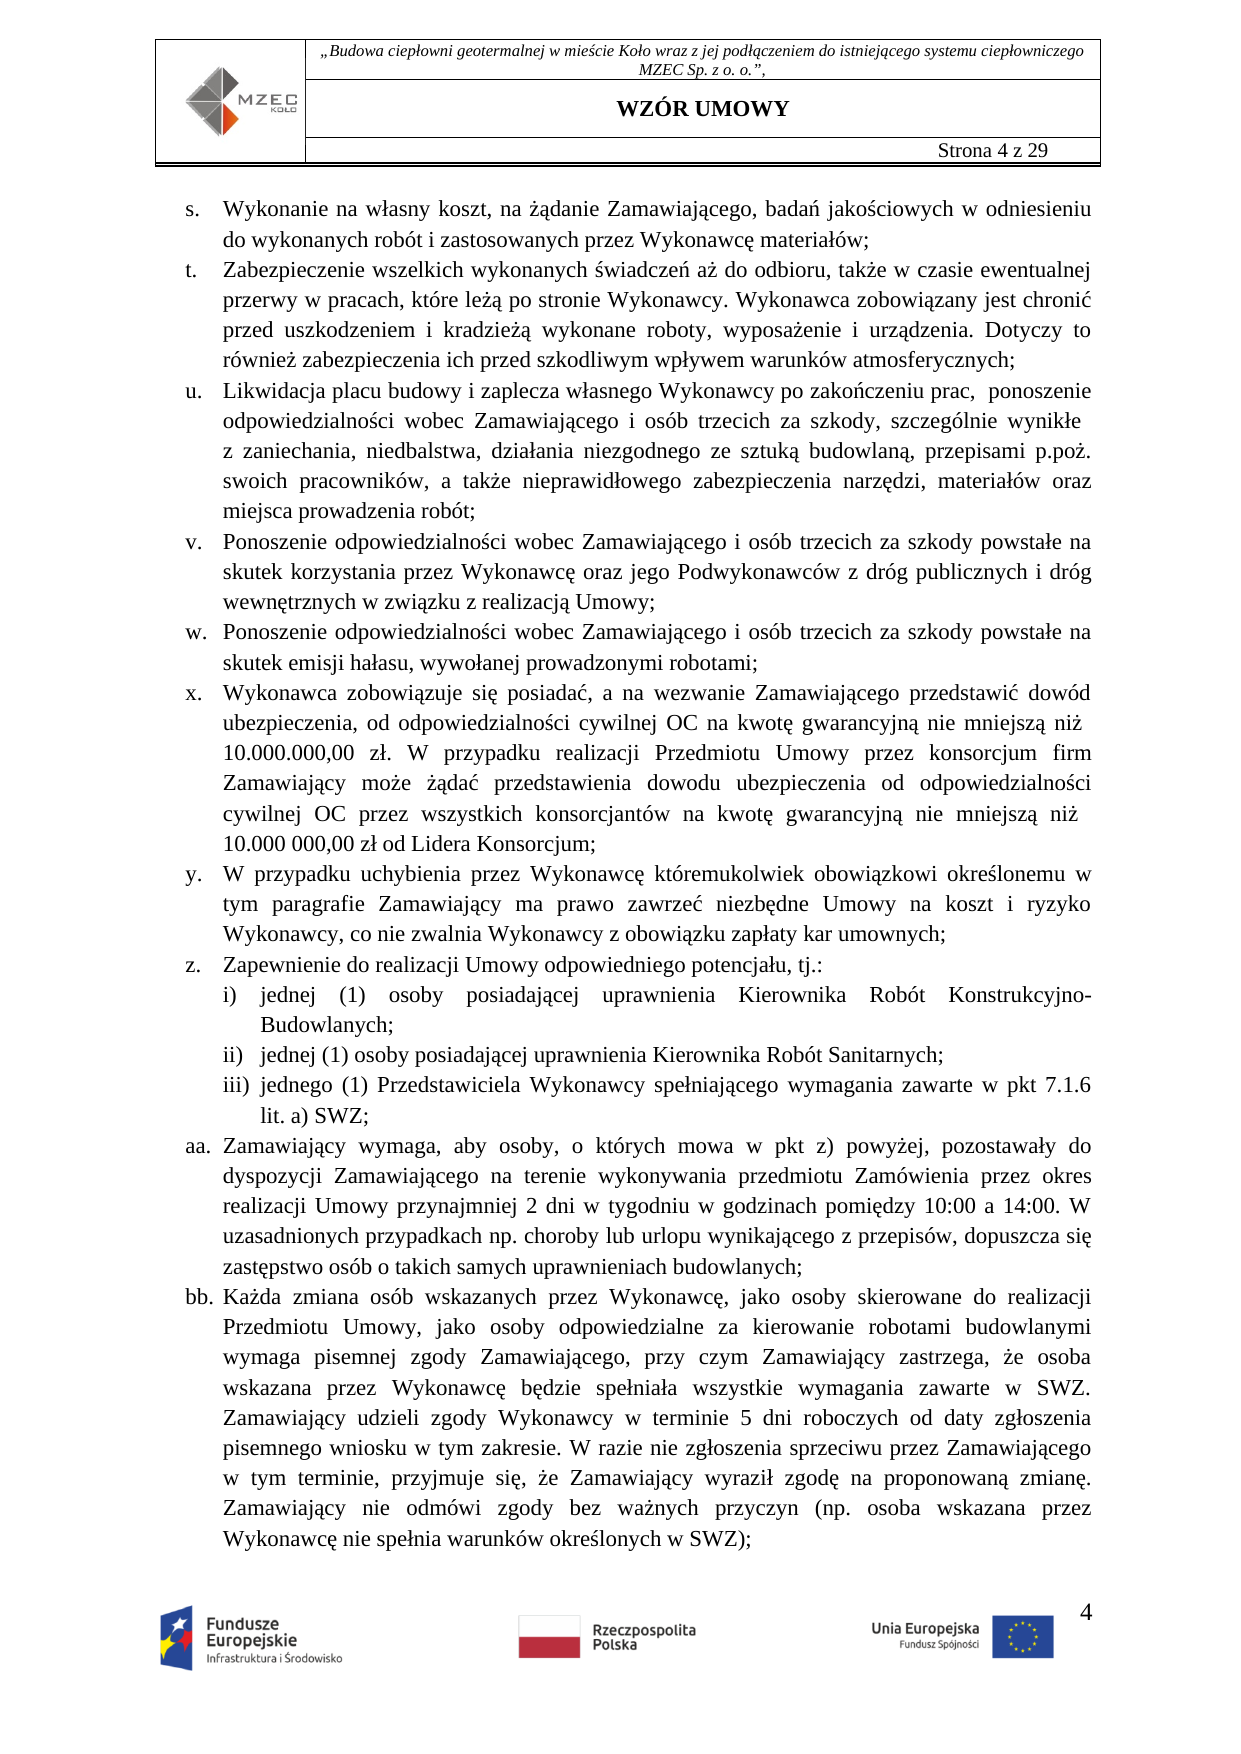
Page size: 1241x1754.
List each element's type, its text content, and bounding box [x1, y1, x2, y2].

picture [147, 1596, 1067, 1681]
list Ponoszenie odpowiedzialności wobec Zamawiającego i osób trzecich za szkody powstałe na skutek emisji hałasu, wywołanej prowadzonymi robotami; [185, 618, 1093, 675]
list Likwidacja placu budowy i zaplecza własnego Wykonawcy po zakończeniu prac, ponoszenie odpowiedzialności wobec Zamawiającego i osób trzecich za szkody, szczególnie wynikłe z zaniechania, niedbalstwa, działania niezgodnego ze sztuką budowlaną, przepisami p.poż. swoich pracowników, a także nieprawidłowego zabezpieczenia narzędzi, materiałów oraz miejsca prowadzenia robót; [185, 377, 1093, 524]
list W przypadku uchybienia przez Wykonawcę któremukolwiek obowiązkowi określonemu w tym paragrafie Zamawiający ma prawo zawrzeć niezbędne Umowy na koszt i ryzyko Wykonawcy, co nie zwalnia Wykonawcy z obowiązku zapłaty kar umownych; [185, 860, 1093, 947]
list Każda zmiana osób wskazanych przez Wykonawcę, jako osoby skierowane do realizacji Przedmiotu Umowy, jako osoby odpowiedzialne za kierowanie robotami budowlanymi wymaga pisemnej zgody Zamawiającego, przy czym Zamawiający zastrzega, że osoba wskazana przez Wykonawcę będzie spełniała wszystkie wymagania zawarte w SWZ. Zamawiający udzieli zgody Wykonawcy w terminie 5 dni roboczych od daty zgłoszenia pisemnego wniosku w tym zakresie. W razie nie zgłoszenia sprzeciwu przez Zamawiającego w tym terminie, przyjmuje się, że Zamawiający wyraził zgodę na proponowaną zmianę. Zamawiający nie odmówi zgody bez ważnych przyczyn (np. osoba wskazana przez Wykonawcę nie spełnia warunków określonych w SWZ); [185, 1283, 1093, 1551]
list jednej (1) osoby posiadającej uprawnienia Kierownika Robót Konstrukcyjno-Budowlanych; [223, 981, 1093, 1037]
list Zamawiający wymaga, aby osoby, o których mowa w pkt z) powyżej, pozostawały do dyspozycji Zamawiającego na terenie wykonywania przedmiotu Zamówienia przez okres realizacji Umowy przynajmniej 2 dni w tygodniu w godzinach pomiędzy 10:00 a 14:00. W uzasadnionych przypadkach np. choroby lub urlopu wynikającego z przepisów, dopuszcza się zastępstwo osób o takich samych uprawnieniach budowlanych; [185, 1132, 1093, 1279]
list Zapewnienie do realizacji Umowy odpowiedniego potencjału, tj.: [185, 951, 1093, 977]
list jednej (1) osoby posiadającej uprawnienia Kierownika Robót Sanitarnych; [223, 1041, 1093, 1068]
list jednego (1) Przedstawiciela Wykonawcy spełniającego wymagania zawarte w pkt 7.1.6 lit. a) SWZ; [223, 1072, 1093, 1128]
list Ponoszenie odpowiedzialności wobec Zamawiającego i osób trzecich za szkody powstałe na skutek korzystania przez Wykonawcę oraz jego Podwykonawców z dróg publicznych i dróg wewnętrznych w związku z realizacją Umowy; [185, 528, 1093, 614]
picture [162, 58, 306, 145]
list Wykonanie na własny koszt, na żądanie Zamawiającego, badań jakościowych w odniesieniu do wykonanych robót i zastosowanych przez Wykonawcę materiałów; [185, 196, 1093, 252]
list Wykonawca zobowiązuje się posiadać, a na wezwanie Zamawiającego przedstawić dowód ubezpieczenia, od odpowiedzialności cywilnej OC na kwotę gwarancyjną nie mniejszą niż 10.000.000,00 zł. W przypadku realizacji Przedmiotu Umowy przez konsorcjum firm Zamawiający może żądać przedstawienia dowodu ubezpieczenia od odpowiedzialności cywilnej OC przez wszystkich konsorcjantów na kwotę gwarancyjną nie mniejszą niż 10.000 000,00 zł od Lidera Konsorcjum; [185, 679, 1093, 856]
list Zabezpieczenie wszelkich wykonanych świadczeń aż do odbioru, także w czasie ewentualnej przerwy w pracach, które leżą po stronie Wykonawcy. Wykonawca zobowiązany jest chronić przed uszkodzeniem i kradzieżą wykonane roboty, wyposażenie i urządzenia. Dotyczy to również zabezpieczenia ich przed szkodliwym wpływem warunków atmosferycznych; [185, 256, 1093, 373]
